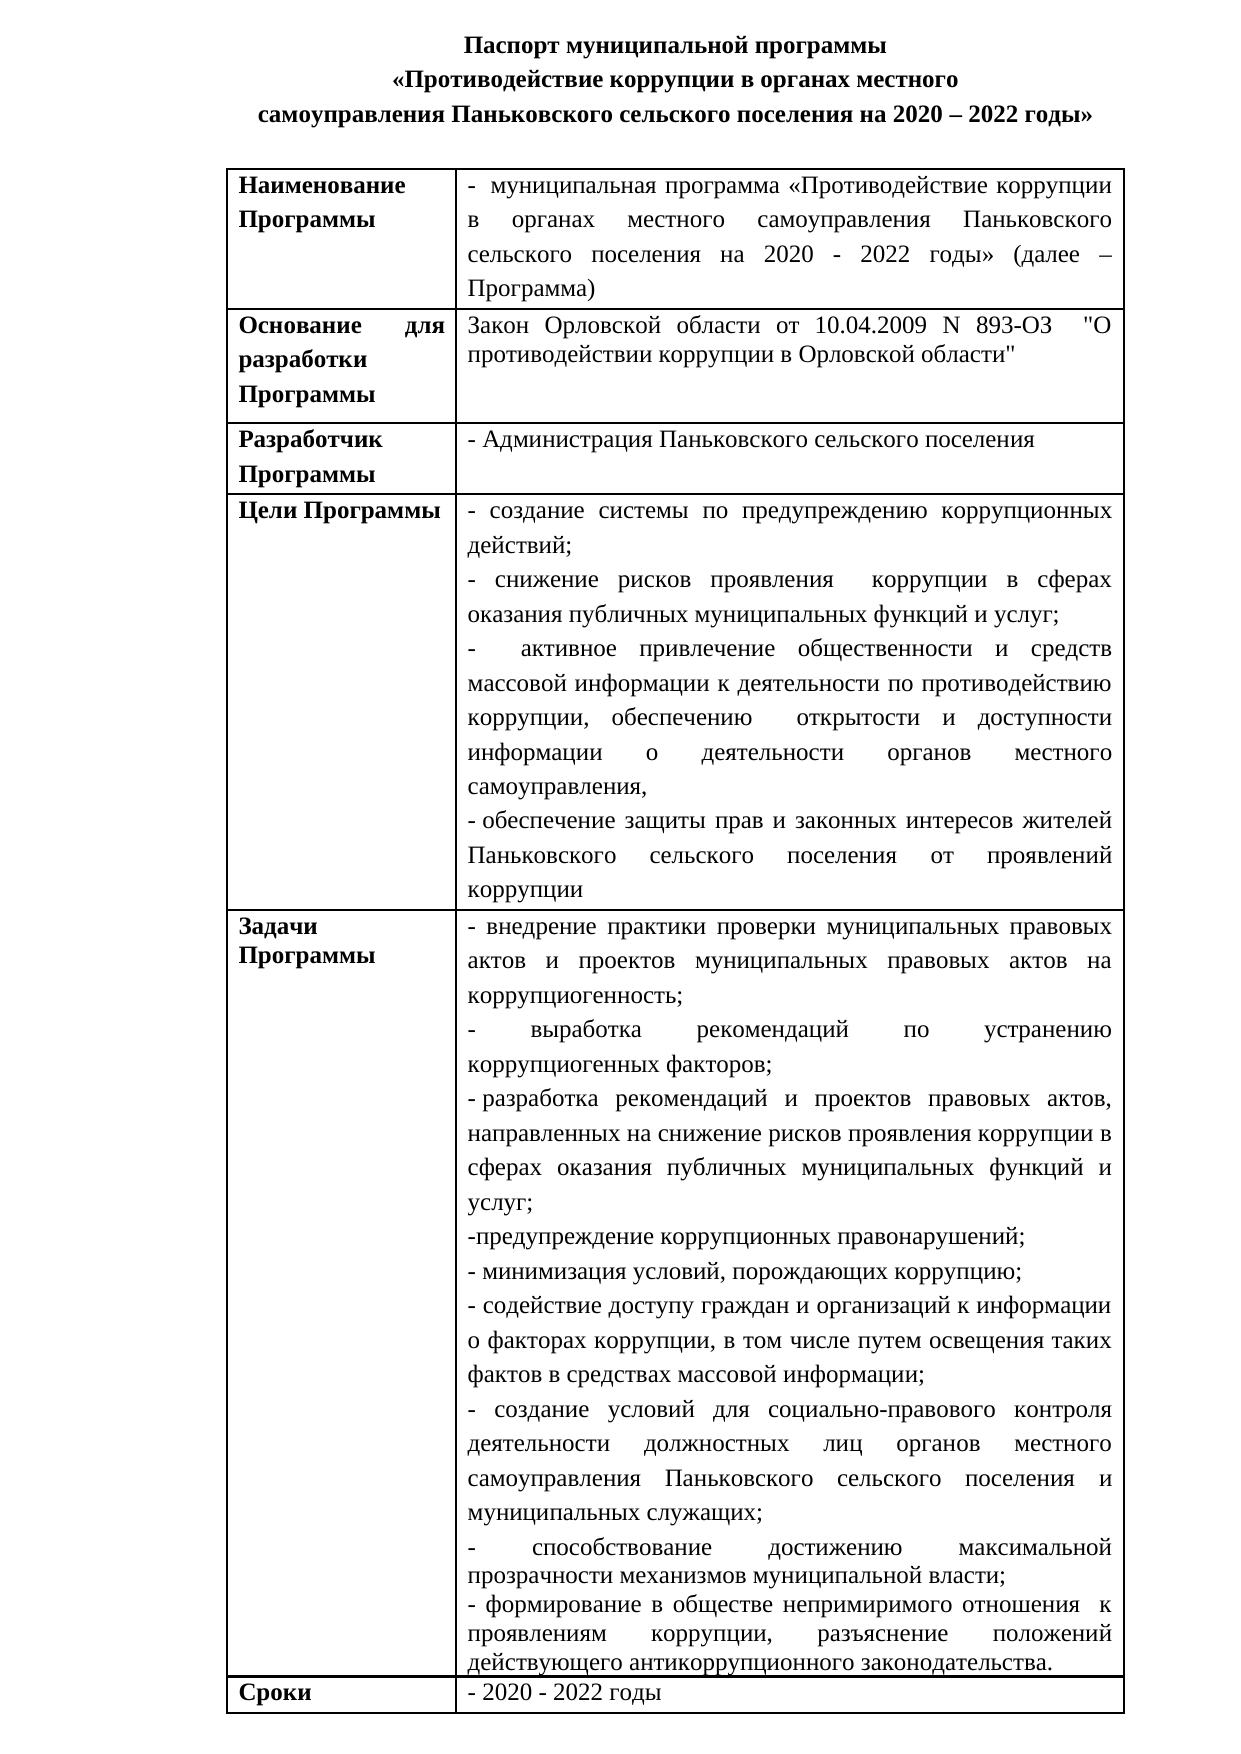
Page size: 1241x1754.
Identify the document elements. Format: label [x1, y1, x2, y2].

table_header [177, 30, 1181, 1714]
